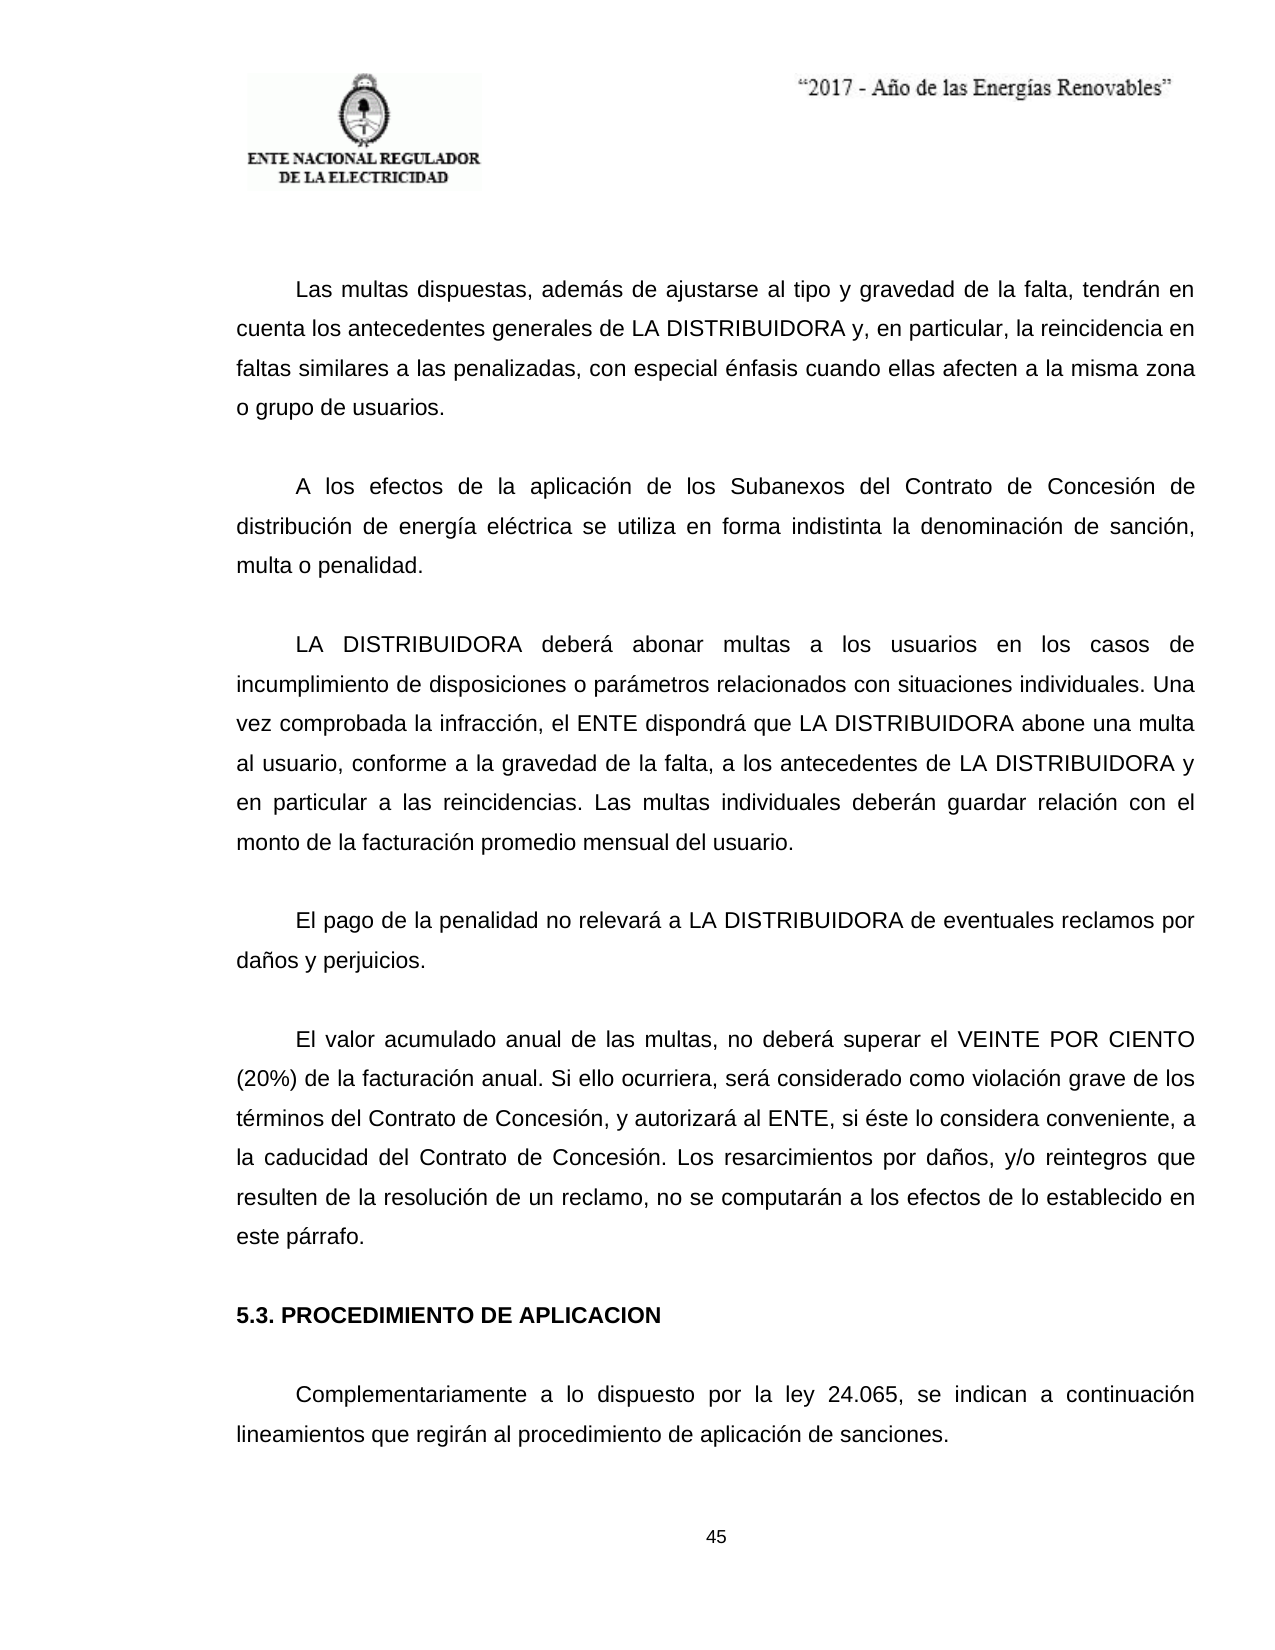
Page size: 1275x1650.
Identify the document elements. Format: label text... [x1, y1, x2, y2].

text El pago de la penalidad no relevará a LA DISTRIBUIDORA de eventuales reclamos por daños y perjuicios. [236, 907, 1196, 973]
text LA DISTRIBUIDORA deberá abonar multas a los usuarios en los casos de incumplimiento de disposiciones o parámetros relacionados con situaciones individuales. Una vez comprobada la infracción, el ENTE dispondrá que LA DISTRIBUIDORA abone una multa al usuario, conforme a la gravedad de la falta, a los antecedentes de LA DISTRIBUIDORA y en particular a las reincidencias. Las multas individuales deberán guardar relación con el monto de la facturación promedio mensual del usuario. [236, 631, 1196, 855]
text 5.3. PROCEDIMIENTO DE APLICACION [236, 1302, 1196, 1329]
picture [247, 73, 482, 191]
text Las multas dispuestas, además de ajustarse al tipo y gravedad de la falta, tendrán en cuenta los antecedentes generales de LA DISTRIBUIDORA y, en particular, la reincidencia en faltas similares a las penalizadas, con especial énfasis cuando ellas afecten a la misma zona o grupo de usuarios. [236, 276, 1196, 421]
text El valor acumulado anual de las multas, no deberá superar el VEINTE POR CIENTO (20%) de la facturación anual. Si ello ocurriera, será considerado como violación grave de los términos del Contrato de Concesión, y autorizará al ENTE, si éste lo considera conveniente, a la caducidad del Contrato de Concesión. Los resarcimientos por daños, y/o reintegros que resulten de la resolución de un reclamo, no se computarán a los efectos de lo establecido en este párrafo. [236, 1026, 1196, 1250]
text A los efectos de la aplicación de los Subanexos del Contrato de Concesión de distribución de energía eléctrica se utiliza en forma indistinta la denominación de sanción, multa o penalidad. [236, 473, 1196, 578]
picture [794, 73, 1174, 102]
text Complementariamente a lo dispuesto por la ley 24.065, se indican a continuación lineamientos que regirán al procedimiento de aplicación de sanciones. [236, 1381, 1196, 1447]
